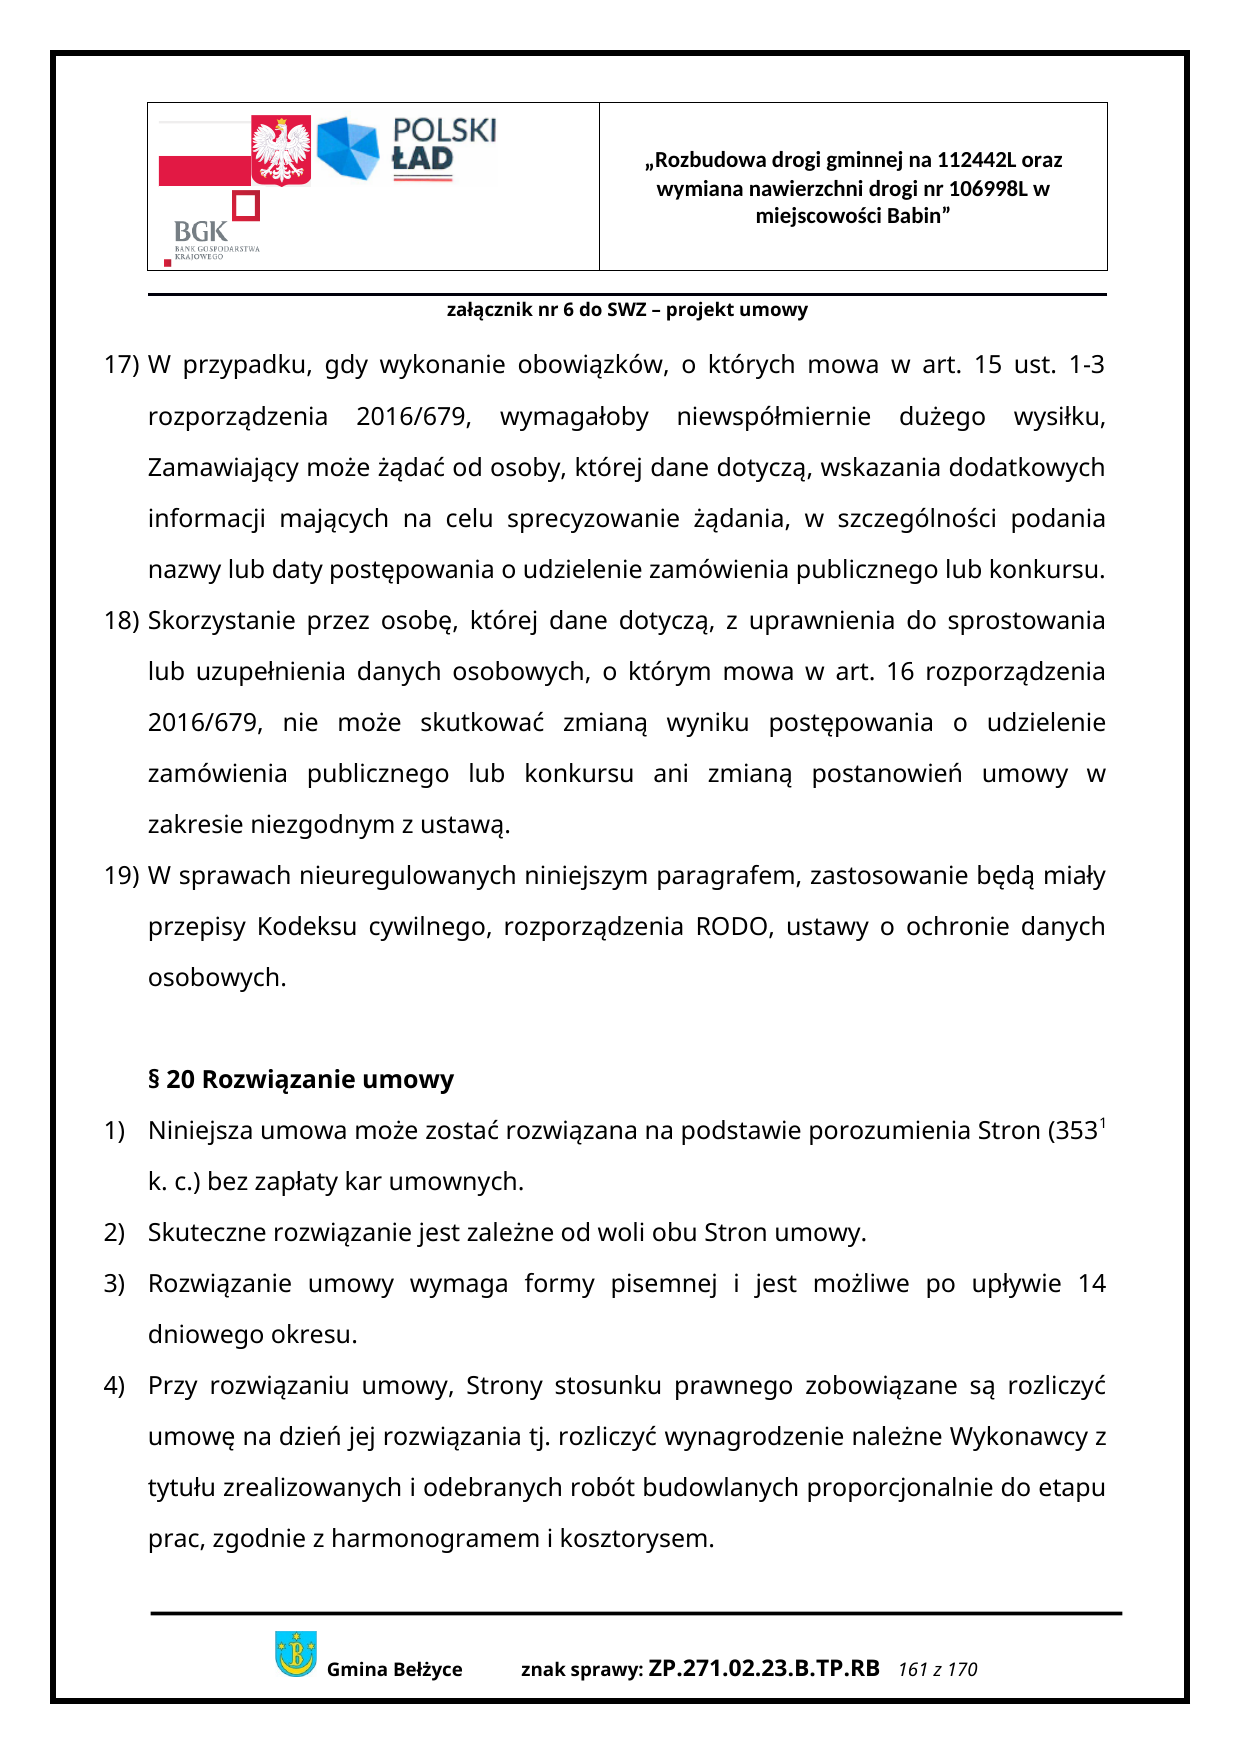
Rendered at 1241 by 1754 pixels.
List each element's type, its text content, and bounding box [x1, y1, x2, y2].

text § 20 Rozwiązanie umowy [148, 1062, 1107, 1096]
list Przy rozwiązaniu umowy, Strony stosunku prawnego zobowiązane są rozliczyć umowę na dzień jej rozwiązania tj. rozliczyć wynagrodzenie należne Wykonawcy z tytułu zrealizowanych i odebranych robót budowlanych proporcjonalnie do etapu prac, zgodnie z harmonogramem i kosztorysem. [103, 1368, 1107, 1555]
list Niniejsza umowa może zostać rozwiązana na podstawie porozumienia Stron (3531 k. c.) bez zapłaty kar umownych. [103, 1113, 1107, 1198]
picture [158, 108, 498, 270]
list Rozwiązanie umowy wymaga formy pisemnej i jest możliwe po upływie 14 dniowego okresu. [103, 1266, 1107, 1351]
list W przypadku, gdy wykonanie obowiązków, o których mowa w art. 15 ust. 1-3 rozporządzenia 2016/679, wymagałoby niewspółmiernie dużego wysiłku, Zamawiający może żądać od osoby, której dane dotyczą, wskazania dodatkowych informacji mających na celu sprecyzowanie żądania, w szczególności podania nazwy lub daty postępowania o udzielenie zamówienia publicznego lub konkursu. [103, 347, 1107, 585]
list W sprawach nieuregulowanych niniejszym paragrafem, zastosowanie będą miały przepisy Kodeksu cywilnego, rozporządzenia RODO, ustawy o ochronie danych osobowych. [103, 857, 1107, 994]
list Skorzystanie przez osobę, której dane dotyczą, z uprawnienia do sprostowania lub uzupełnienia danych osobowych, o którym mowa w art. 16 rozporządzenia 2016/679, nie może skutkować zmianą wyniku postępowania o udzielenie zamówienia publicznego lub konkursu ani zmianą postanowień umowy w zakresie niezgodnym z ustawą. [103, 602, 1107, 841]
picture [307, 1642, 317, 1651]
picture [275, 1631, 317, 1677]
list Skuteczne rozwiązanie jest zależne od woli obu Stron umowy. [103, 1215, 1107, 1249]
